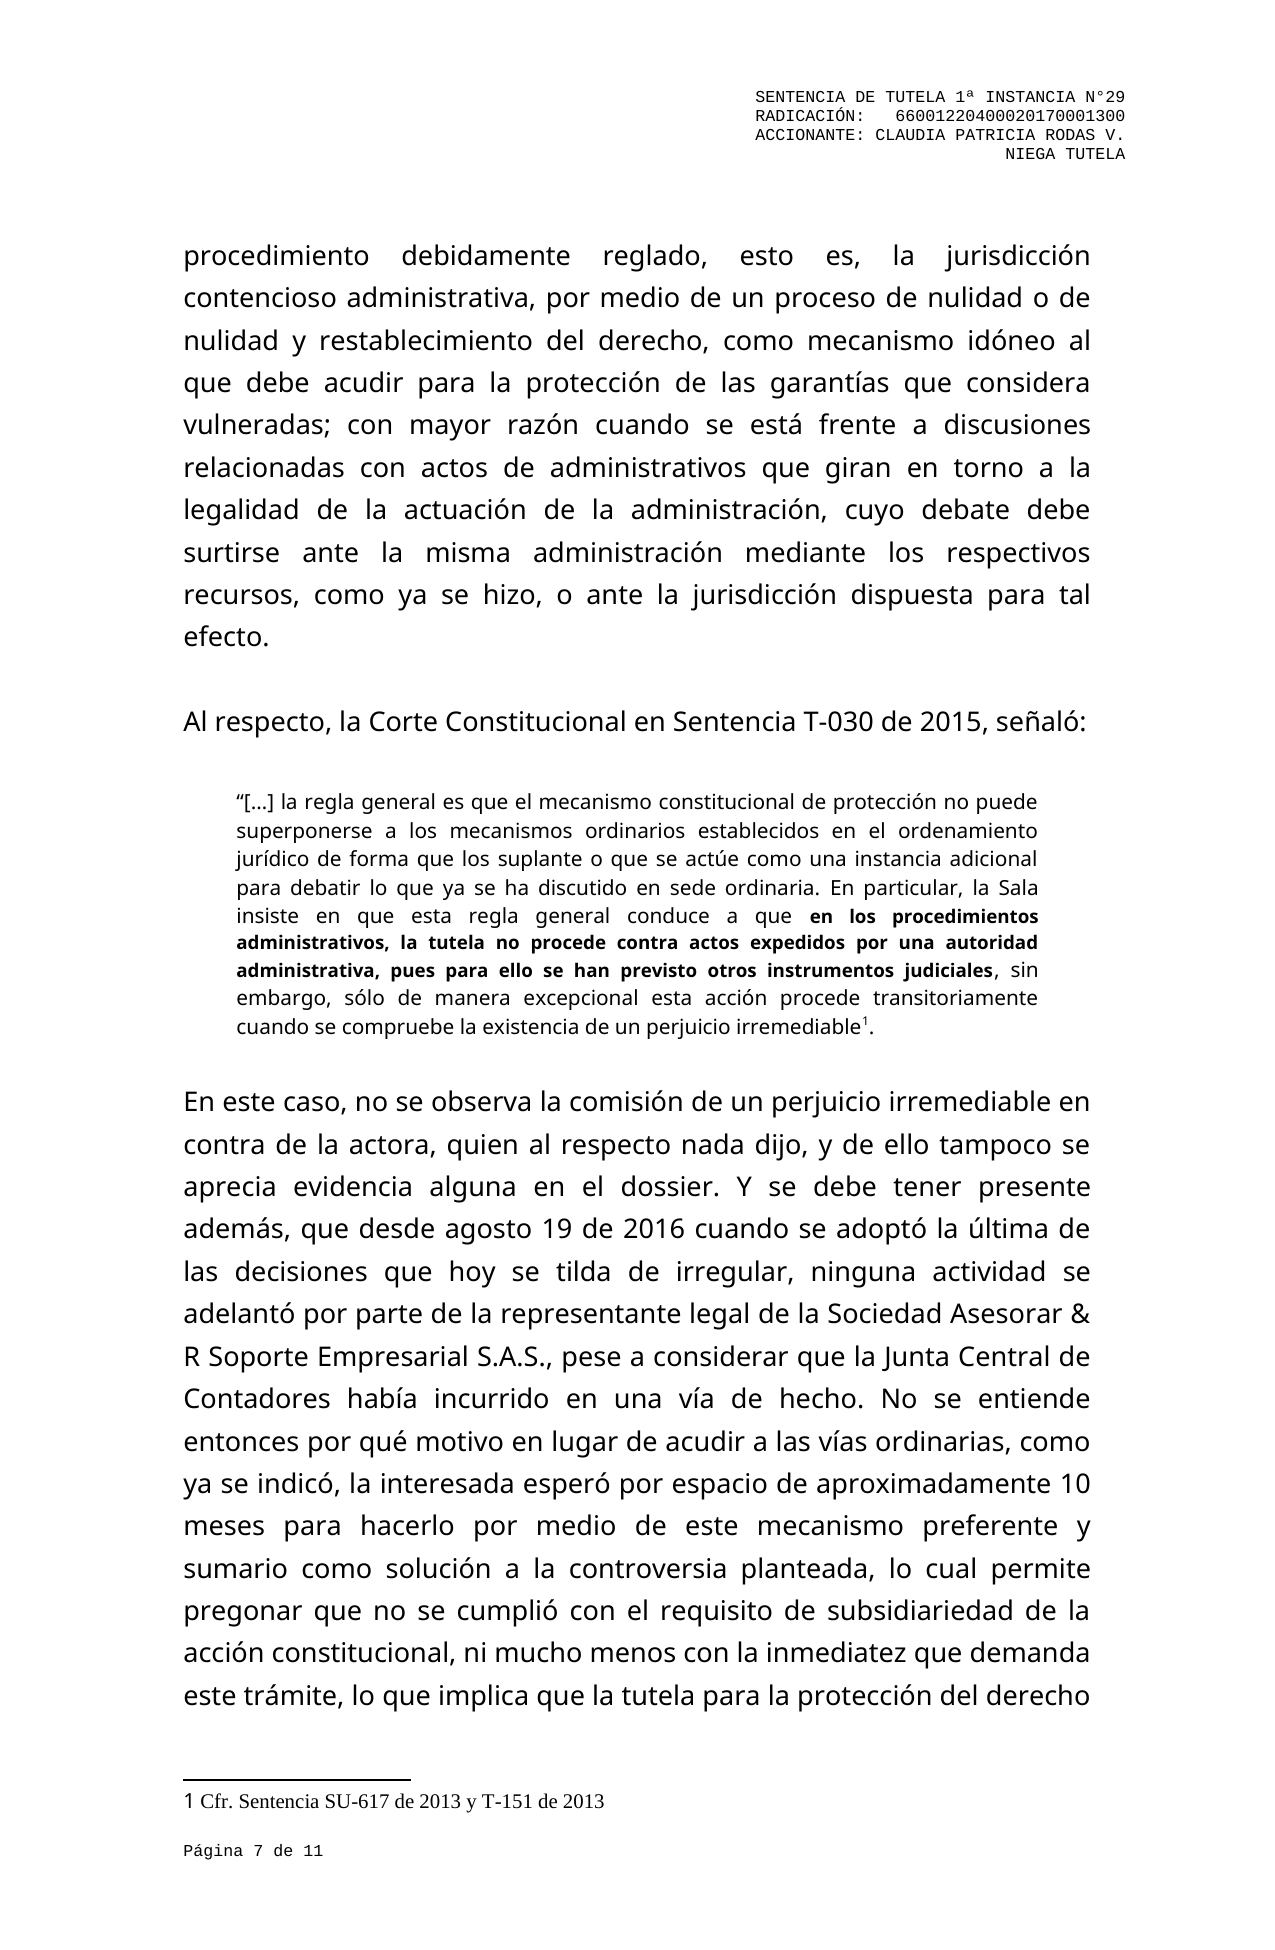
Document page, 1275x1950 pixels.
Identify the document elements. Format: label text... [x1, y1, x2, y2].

text Al respecto, la Corte Constitucional en Sentencia T-030 de 2015, señaló: [183, 703, 1092, 739]
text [183, 236, 1092, 655]
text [183, 1083, 1092, 1713]
text “[…] la regla general es que el mecanismo constitucional de protección no puede superponerse a los mecanismos ordinarios establecidos en el ordenamiento jurídico de forma que los suplante o que se actúe como una instancia adicional para debatir lo que ya se ha discutido en sede ordinaria. En particular, la Sala insiste en que esta regla general conduce a que en los procedimientos administrativos, la tutela no procede contra actos expedidos por una autoridad administrativa, pues para ello se han previsto otros instrumentos judiciales, sin embargo, sólo de manera excepcional esta acción procede transitoriamente cuando se compruebe la existencia de un perjuicio irremediable. [236, 787, 1039, 1040]
